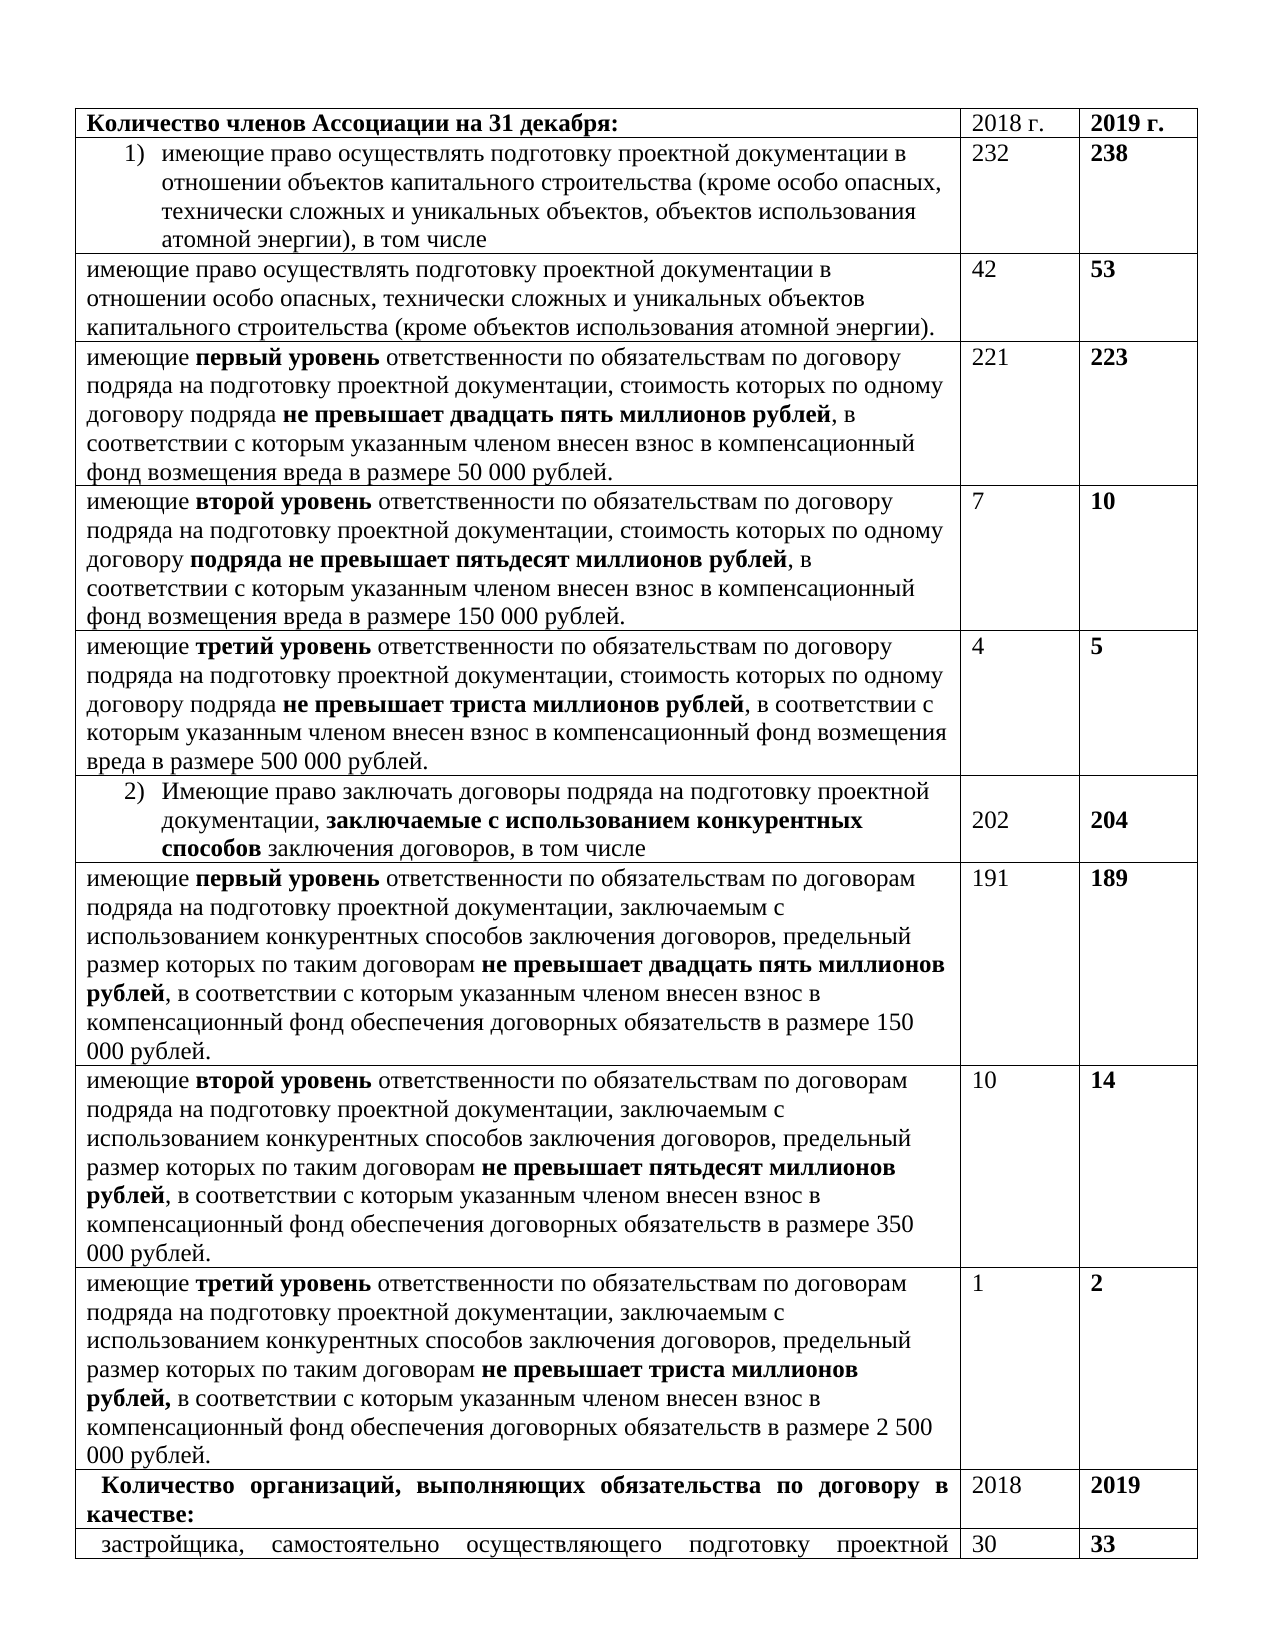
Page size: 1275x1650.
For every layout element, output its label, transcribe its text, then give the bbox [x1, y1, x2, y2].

table_cell 7 [961, 486, 1079, 630]
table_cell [76, 1529, 960, 1557]
table_cell 223 [1080, 342, 1197, 485]
table_cell 202 [961, 776, 1079, 862]
table_cell 5 [1080, 631, 1197, 775]
table_cell имеющие первый уровень ответственности по обязательствам по договору подряда на подготовку проектной документации, стоимость которых по одному договору подряда не превышает двадцать пять миллионов рублей, в соответствии с которым указанным членом внесен взнос в компенсационный фонд возмещения вреда в размере 50 000 рублей. [76, 342, 960, 485]
table_cell имеющие первый уровень ответственности по обязательствам по договорам подряда на подготовку проектной документации, заключаемым с использованием конкурентных способов заключения договоров, предельный размер которых по таким договорам не превышает двадцать пять миллионов рублей, в соответствии с которым указанным членом внесен взнос в компенсационный фонд обеспечения договорных обязательств в размере 150 000 рублей. [76, 863, 960, 1064]
table_cell имеющие третий уровень ответственности по обязательствам по договорам подряда на подготовку проектной документации, заключаемым с использованием конкурентных способов заключения договоров, предельный размер которых по таким договорам не превышает триста миллионов рублей, в соответствии с которым указанным членом внесен взнос в компенсационный фонд обеспечения договорных обязательств в размере 2 500 000 рублей. [76, 1268, 960, 1469]
table_cell имеющие второй уровень ответственности по обязательствам по договорам подряда на подготовку проектной документации, заключаемым с использованием конкурентных способов заключения договоров, предельный размер которых по таким договорам не превышает пятьдесят миллионов рублей, в соответствии с которым указанным членом внесен взнос в компенсационный фонд обеспечения договорных обязательств в размере 350 000 рублей. [76, 1066, 960, 1267]
table_cell 189 [1080, 863, 1197, 1064]
table_cell 10 [961, 1066, 1079, 1267]
table_cell 30 [961, 1529, 1079, 1557]
table_cell 238 [1080, 138, 1197, 253]
table_header Количество членов Ассоциации на 31 декабря: [76, 109, 960, 137]
table_cell 204 [1080, 776, 1197, 862]
table_cell имеющие право осуществлять подготовку проектной документации в отношении объектов капитального строительства (кроме особо опасных, технически сложных и уникальных объектов, объектов использования атомной энергии), в том числе [76, 138, 960, 253]
table_cell имеющие второй уровень ответственности по обязательствам по договору подряда на подготовку проектной документации, стоимость которых по одному договору подряда не превышает пятьдесят миллионов рублей, в соответствии с которым указанным членом внесен взнос в компенсационный фонд возмещения вреда в размере 150 000 рублей. [76, 486, 960, 630]
table_cell 10 [1080, 486, 1197, 630]
table_cell 4 [961, 631, 1079, 775]
table_cell 191 [961, 863, 1079, 1064]
table_cell 2018 [961, 1470, 1079, 1528]
table_cell 2019 [1080, 1470, 1197, 1528]
table_cell 33 [1080, 1529, 1197, 1557]
table_cell 42 [961, 254, 1079, 341]
table_cell 2 [1080, 1268, 1197, 1469]
table_cell Количество организаций, выполняющих обязательства по договору в качестве: [76, 1470, 960, 1528]
table_cell имеющие третий уровень ответственности по обязательствам по договору подряда на подготовку проектной документации, стоимость которых по одному договору подряда не превышает триста миллионов рублей, в соответствии с которым указанным членом внесен взнос в компенсационный фонд возмещения вреда в размере 500 000 рублей. [76, 631, 960, 775]
table_cell 1 [961, 1268, 1079, 1469]
table_cell 14 [1080, 1066, 1197, 1267]
table_cell имеющие право осуществлять подготовку проектной документации в отношении особо опасных, технически сложных и уникальных объектов капитального строительства (кроме объектов использования атомной энергии). [76, 254, 960, 341]
table_cell 221 [961, 342, 1079, 485]
table_cell 53 [1080, 254, 1197, 341]
table_cell 232 [961, 138, 1079, 253]
table_cell Имеющие право заключать договоры подряда на подготовку проектной документации, заключаемые с использованием конкурентных способов заключения договоров, в том числе [76, 776, 960, 862]
table_header 2018 г. [961, 109, 1079, 137]
table_header 2019 г. [1080, 109, 1197, 137]
